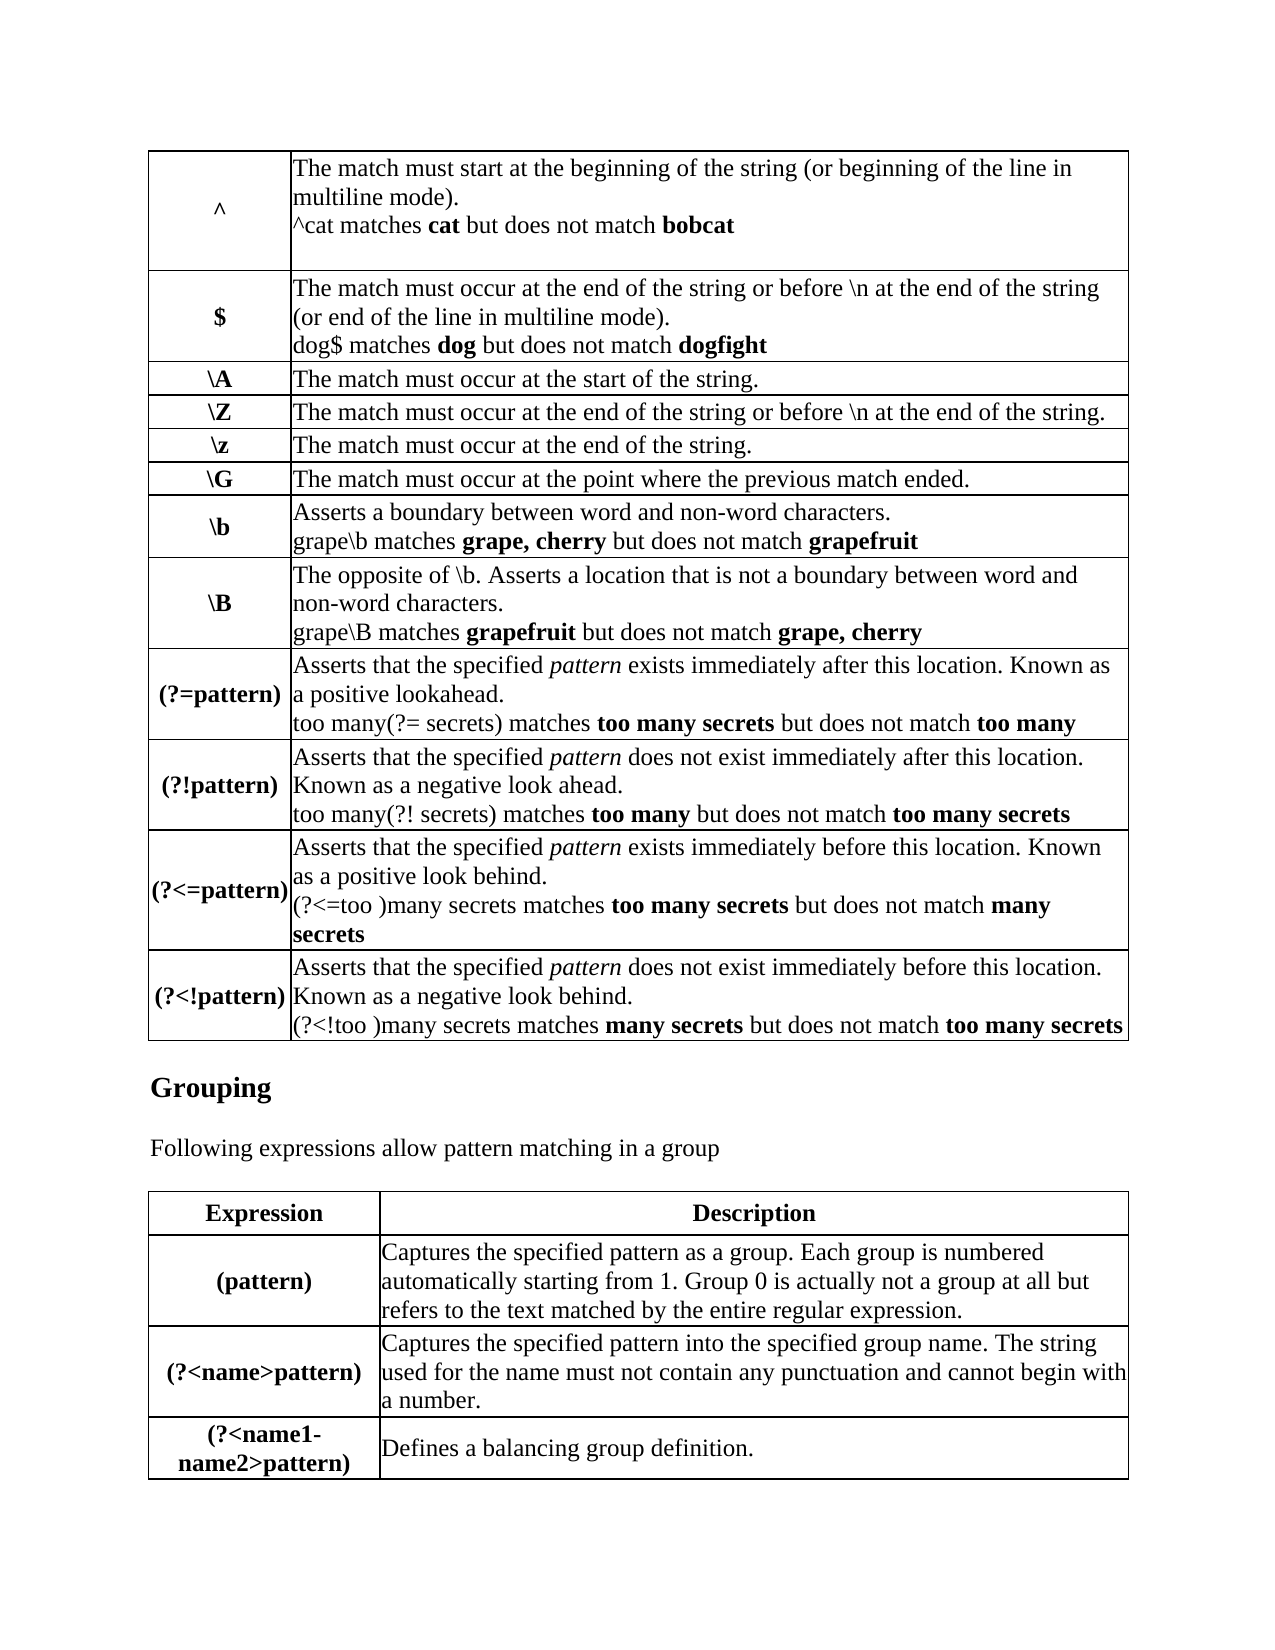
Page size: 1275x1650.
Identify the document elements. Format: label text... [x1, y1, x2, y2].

table_cell (?<name>pattern) [149, 1327, 379, 1416]
table_cell Asserts that the specified pattern exists immediately after this location. Known as a positive lookahead. too many(?= secrets) matches too many secrets but does not match too many [292, 649, 1128, 738]
table_cell $ [149, 271, 290, 361]
table_cell Captures the specified pattern into the specified group name. The string used for the name must not contain any punctuation and cannot begin with a number. [381, 1327, 1128, 1416]
table_cell Captures the specified pattern as a group. Each group is numbered automatically starting from 1. Group 0 is actually not a group at all but refers to the text matched by the entire regular expression. [381, 1236, 1128, 1325]
table_cell \b [149, 496, 290, 557]
table_cell The match must occur at the point where the previous match ended. [292, 463, 1128, 494]
table_cell (?<name1-name2>pattern) [149, 1418, 379, 1478]
table_cell The match must occur at the start of the string. [292, 362, 1128, 394]
table_cell \B [149, 558, 290, 647]
table_cell The match must start at the beginning of the string (or beginning of the line in multiline mode). ^cat matches cat but does not match bobcat [292, 152, 1128, 270]
table_cell Defines a balancing group definition. [381, 1418, 1128, 1478]
table_cell The match must occur at the end of the string or before \n at the end of the string (or end of the line in multiline mode). dog$ matches dog but does not match dogfight [292, 271, 1128, 361]
table_cell (?!pattern) [149, 740, 290, 829]
table_cell \A [149, 362, 290, 394]
table_cell Asserts a boundary between word and non-word characters. grape\b matches grape, cherry but does not match grapefruit [292, 496, 1128, 557]
table_cell Asserts that the specified pattern does not exist immediately before this location. Known as a negative look behind. (?<!too )many secrets matches many secrets but does not match too many secrets [292, 951, 1128, 1040]
table_cell (?<!pattern) [149, 951, 290, 1040]
table_header Expression [149, 1192, 379, 1234]
table_cell (?=pattern) [149, 649, 290, 738]
table_cell \G [149, 463, 290, 494]
table_cell The match must occur at the end of the string or before \n at the end of the string. [292, 396, 1128, 427]
table_cell (pattern) [149, 1236, 379, 1325]
table_cell ^ [149, 152, 290, 270]
table_cell Asserts that the specified pattern exists immediately before this location. Known as a positive look behind. (?<=too )many secrets matches too many secrets but does not match many secrets [292, 831, 1128, 949]
table_cell Asserts that the specified pattern does not exist immediately after this location. Known as a negative look ahead. too many(?! secrets) matches too many but does not match too many secrets [292, 740, 1128, 829]
subtitle Following expressions allow pattern matching in a group [150, 1133, 1125, 1162]
table_cell (?<=pattern) [149, 831, 290, 949]
table_header Description [381, 1192, 1128, 1234]
table_cell The opposite of \b. Asserts a location that is not a boundary between word and non-word characters. grape\B matches grapefruit but does not match grape, cherry [292, 558, 1128, 647]
table_cell The match must occur at the end of the string. [292, 429, 1128, 461]
subtitle Grouping [150, 1070, 1125, 1104]
table_cell \Z [149, 396, 290, 427]
table_cell \z [149, 429, 290, 461]
